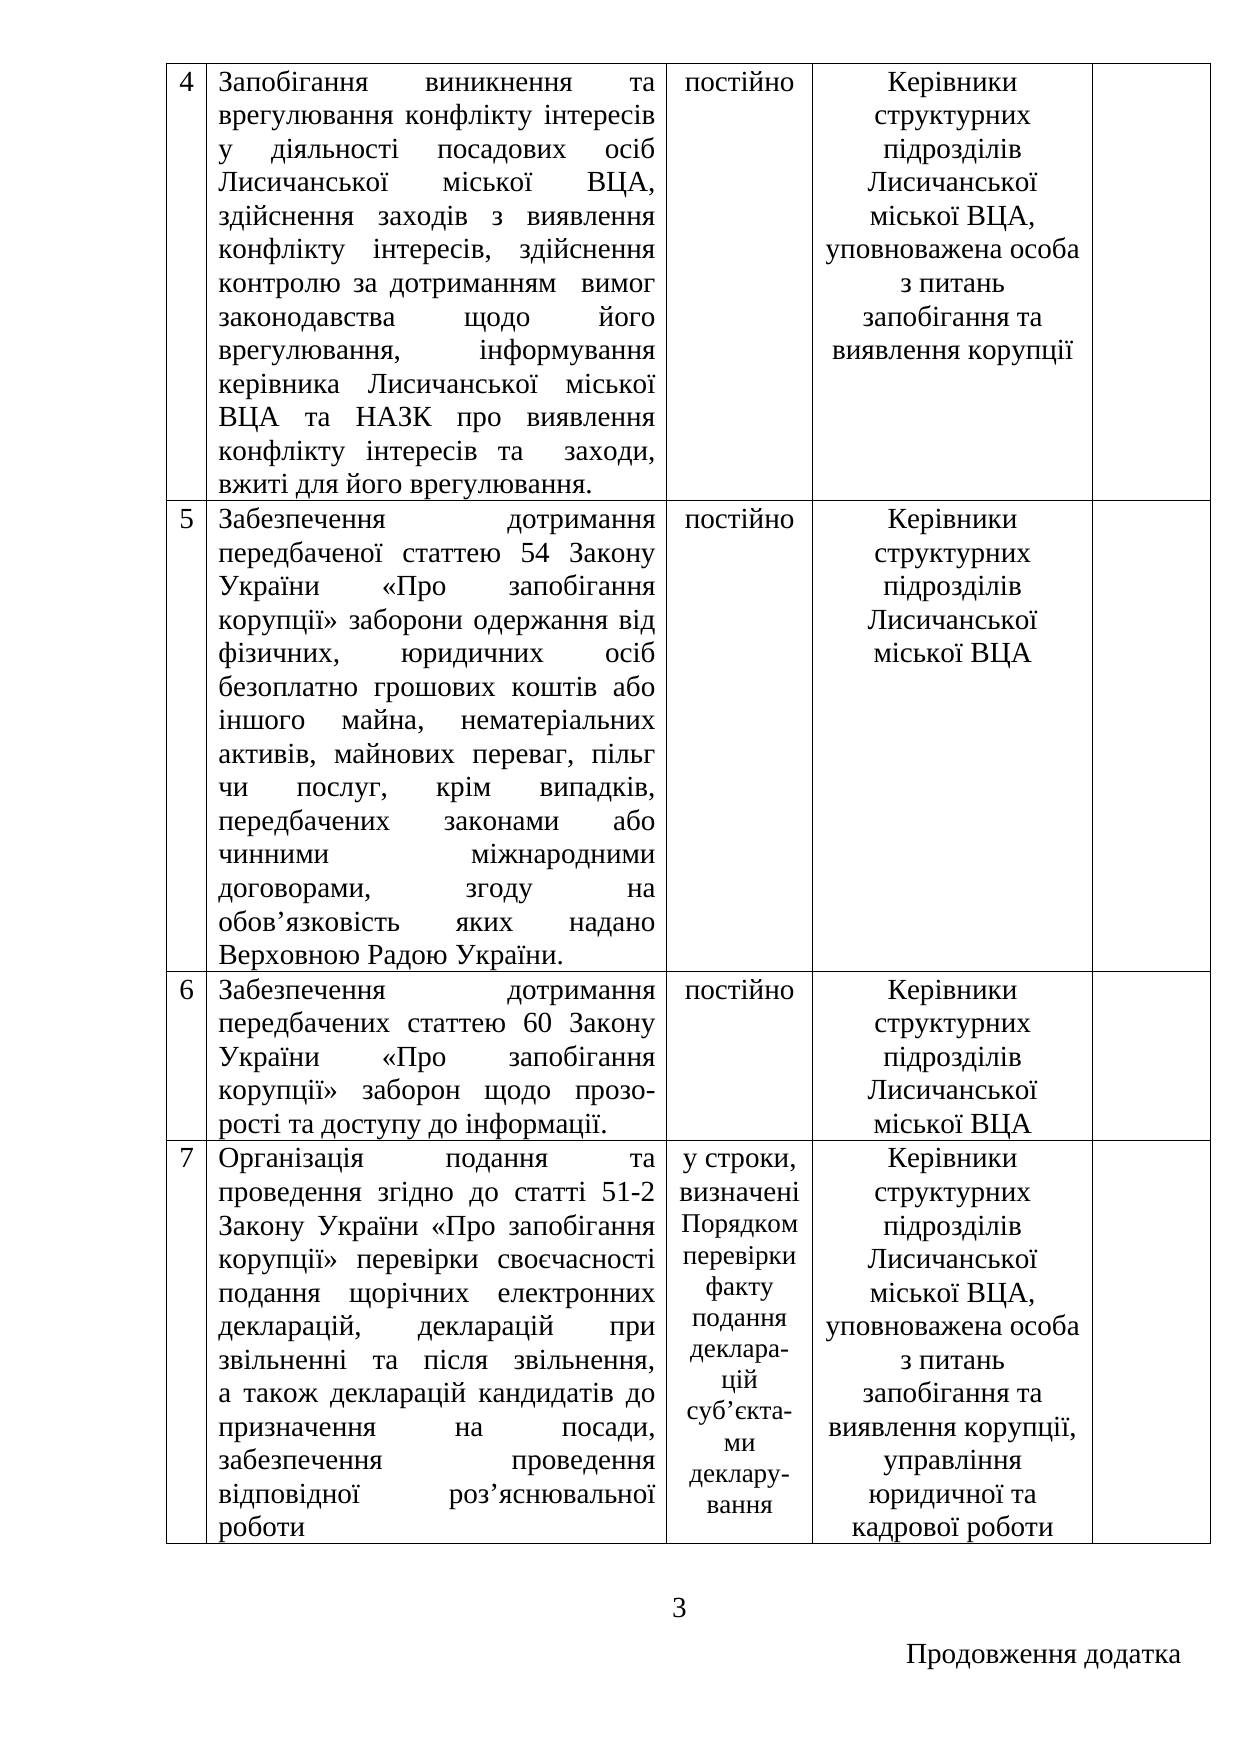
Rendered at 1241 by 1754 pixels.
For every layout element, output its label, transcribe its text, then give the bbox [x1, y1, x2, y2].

table_header Запобігання виникнення та врегулювання конфлікту інтересів у діяльності посадових осіб Лисичанської міської ВЦА, здійснення заходів з виявлення конфлікту інтересів, здійснення контролю за дотриманням вимог законодавства щодо його врегулювання, інформування керівника Лисичанської міської ВЦА та НАЗК про виявлення конфлікту інтересів та заходи, вжиті для його врегулювання. [207, 64, 666, 500]
text Продовження додатка [177, 1636, 1181, 1670]
table_header 4 [167, 64, 206, 500]
table_cell постійно [667, 501, 812, 971]
table_cell [1093, 501, 1210, 971]
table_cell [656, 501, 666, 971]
table_cell 5 [167, 501, 206, 971]
table_header Керівники структурних підрозділів Лисичанської міської ВЦА, уповноважена особа з питань запобігання та виявлення корупції [813, 64, 1092, 500]
table_cell Організація подання та проведення згідно до статті 51-2 Закону України «Про запобігання корупції» перевірки своєчасності подання щорічних електронних декларацій, декларацій при звільненні та після звільнення, а також декларацій кандидатів до призначення на посади, забезпечення проведення відповідної роз’яснювальної роботи [207, 1141, 666, 1543]
text 3 [177, 1590, 1181, 1624]
table_cell 7 [167, 1141, 206, 1543]
table_cell Керівники структурних підрозділів Лисичанської міської ВЦА, уповноважена особа з питань запобігання та виявлення корупції, управління юридичної та кадрової роботи [813, 1141, 1092, 1543]
table_cell Керівники структурних підрозділів Лисичанської міської ВЦА [813, 501, 1092, 971]
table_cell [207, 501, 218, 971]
table_header [1093, 64, 1210, 500]
table_cell [1093, 972, 1210, 1139]
table_cell [1093, 1141, 1210, 1543]
table_cell постійно [667, 972, 812, 1139]
table_cell 6 [167, 972, 206, 1139]
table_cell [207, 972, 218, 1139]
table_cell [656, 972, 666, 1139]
table_header постійно [667, 64, 812, 500]
table_cell у строки, визначені Порядком перевірки факту подання деклара-цій суб’єкта-ми деклару-вання [667, 1141, 812, 1543]
table_cell Керівники структурних підрозділів Лисичанської міської ВЦА [813, 972, 1092, 1139]
